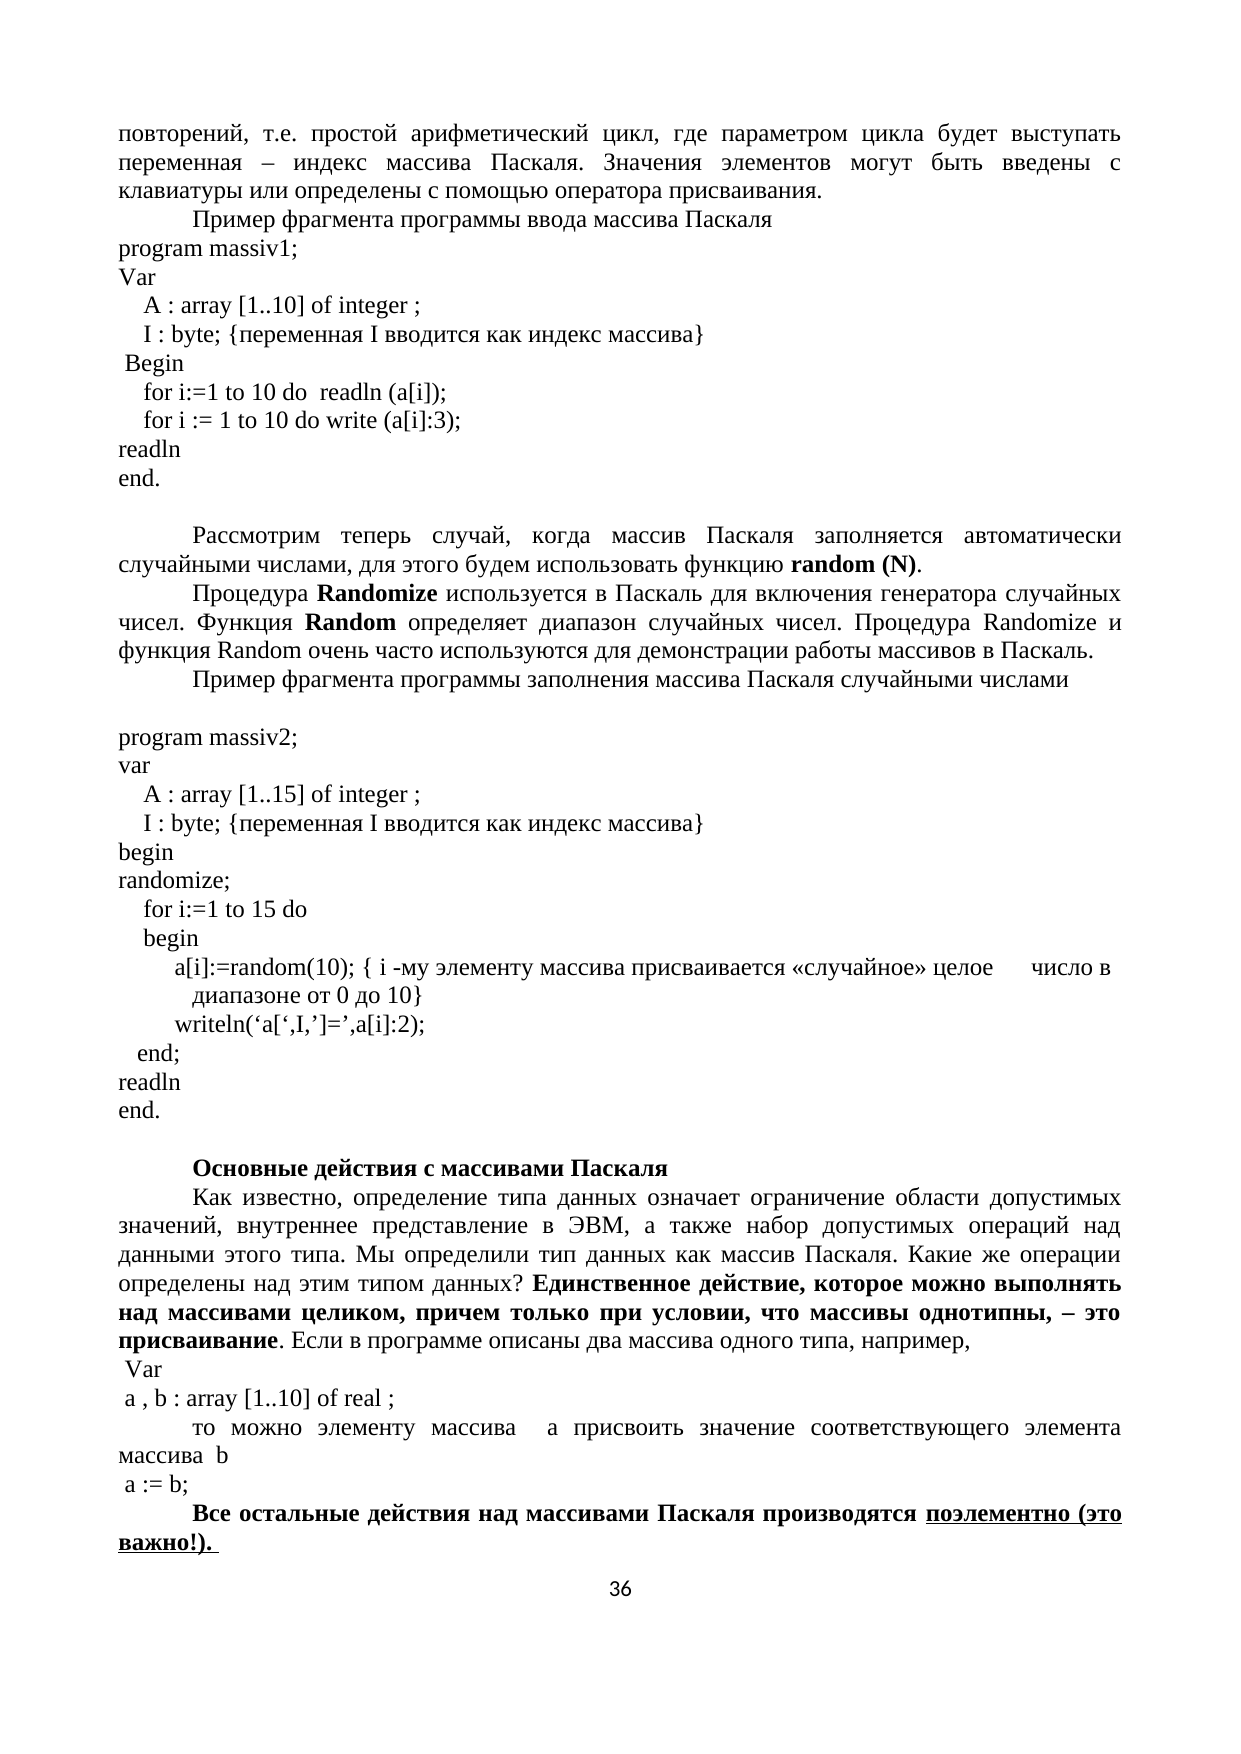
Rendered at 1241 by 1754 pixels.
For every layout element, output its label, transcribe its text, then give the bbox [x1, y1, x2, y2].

text Пример фрагмента программы ввода массива Паскаля [118, 204, 1122, 233]
text I : byte; {переменная I вводится как индекс массива} [118, 808, 1122, 837]
text Процедура Randomize используется в Паскаль для включения генератора случайных чисел. Функция Random определяет диапазон случайных чисел. Процедура Randomize и функция Random очень часто используются для демонстрации работы массивов в Паскаль. [118, 578, 1122, 664]
text Begin [118, 348, 1122, 377]
text program massiv1; [118, 233, 1122, 262]
text program massiv2; [118, 722, 1122, 751]
text writeln(‘a[‘,I,’]=’,a[i]:2); [118, 1009, 1122, 1038]
text readln [118, 1067, 1122, 1096]
text readln [118, 434, 1122, 463]
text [118, 118, 1122, 204]
text end. [118, 463, 1122, 492]
text Основные действия с массивами Паскаля [118, 1153, 1122, 1182]
text begin [118, 837, 1122, 866]
text randomize; [118, 866, 1122, 894]
text I : byte; {переменная I вводится как индекс массива} [118, 319, 1122, 348]
text A : array [1..10] of integer ; [118, 291, 1122, 319]
text Пример фрагмента программы заполнения массива Паскаля случайными числами [118, 664, 1122, 693]
text то можно элементу массива a присвоить значение соответствующего элемента массива b [118, 1412, 1122, 1469]
text Var [118, 1354, 1122, 1383]
text A : array [1..15] of integer ; [118, 779, 1122, 808]
text a[i]:=random(10); { i -му элементу массива присваивается «случайное» целое число в диапазоне от 0 до 10} [118, 952, 1122, 1009]
text for i:=1 to 10 do readln (a[i]); [118, 377, 1122, 406]
text end; [118, 1038, 1122, 1067]
text Var [118, 262, 1122, 291]
text for i:=1 to 15 do [118, 894, 1122, 923]
text a := b; [118, 1469, 1122, 1498]
text end. [118, 1096, 1122, 1124]
text for i := 1 to 10 do write (a[i]:3); [118, 406, 1122, 434]
text Все остальные действия над массивами Паскаля производятся поэлементно (это важно!). [118, 1498, 1122, 1556]
text Как известно, определение типа данных означает ограничение области допустимых значений, внутреннее представление в ЭВМ, а также набор допустимых операций над данными этого типа. Мы определили тип данных как массив Паскаля. Какие же операции определены над этим типом данных? Единственное действие, которое можно выполнять над массивами целиком, причем только при условии, что массивы однотипны, – это присваивание. Если в программе описаны два массива одного типа, например, [118, 1182, 1122, 1354]
text a , b : array [1..10] of real ; [118, 1383, 1122, 1412]
text Рассмотрим теперь случай, когда массив Паскаля заполняется автоматически случайными числами, для этого будем использовать функцию random (N). [118, 521, 1122, 578]
text var [118, 751, 1122, 779]
text begin [118, 923, 1122, 952]
